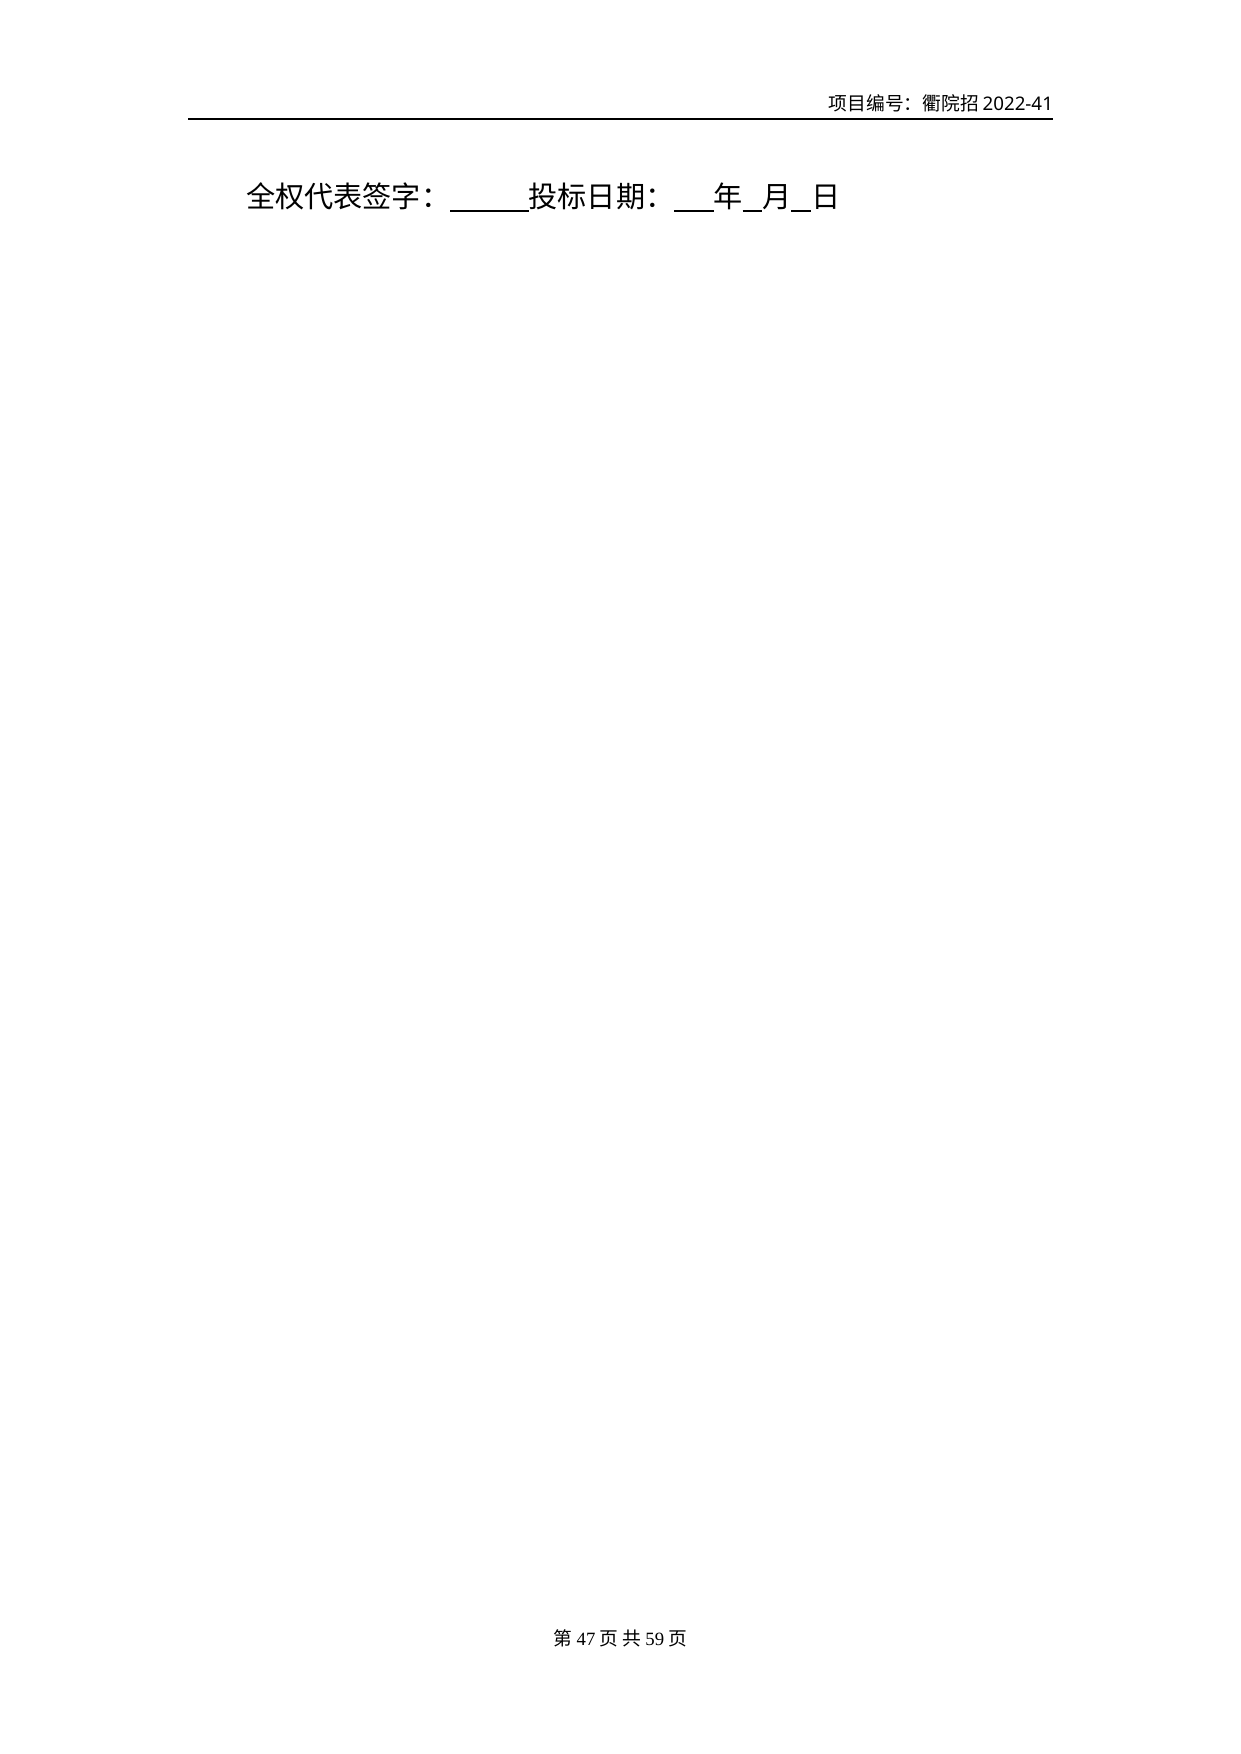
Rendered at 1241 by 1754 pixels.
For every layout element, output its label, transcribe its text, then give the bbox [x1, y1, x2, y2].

text 全权代表签字： 投标日期： 年 月 日 [187, 162, 1053, 227]
